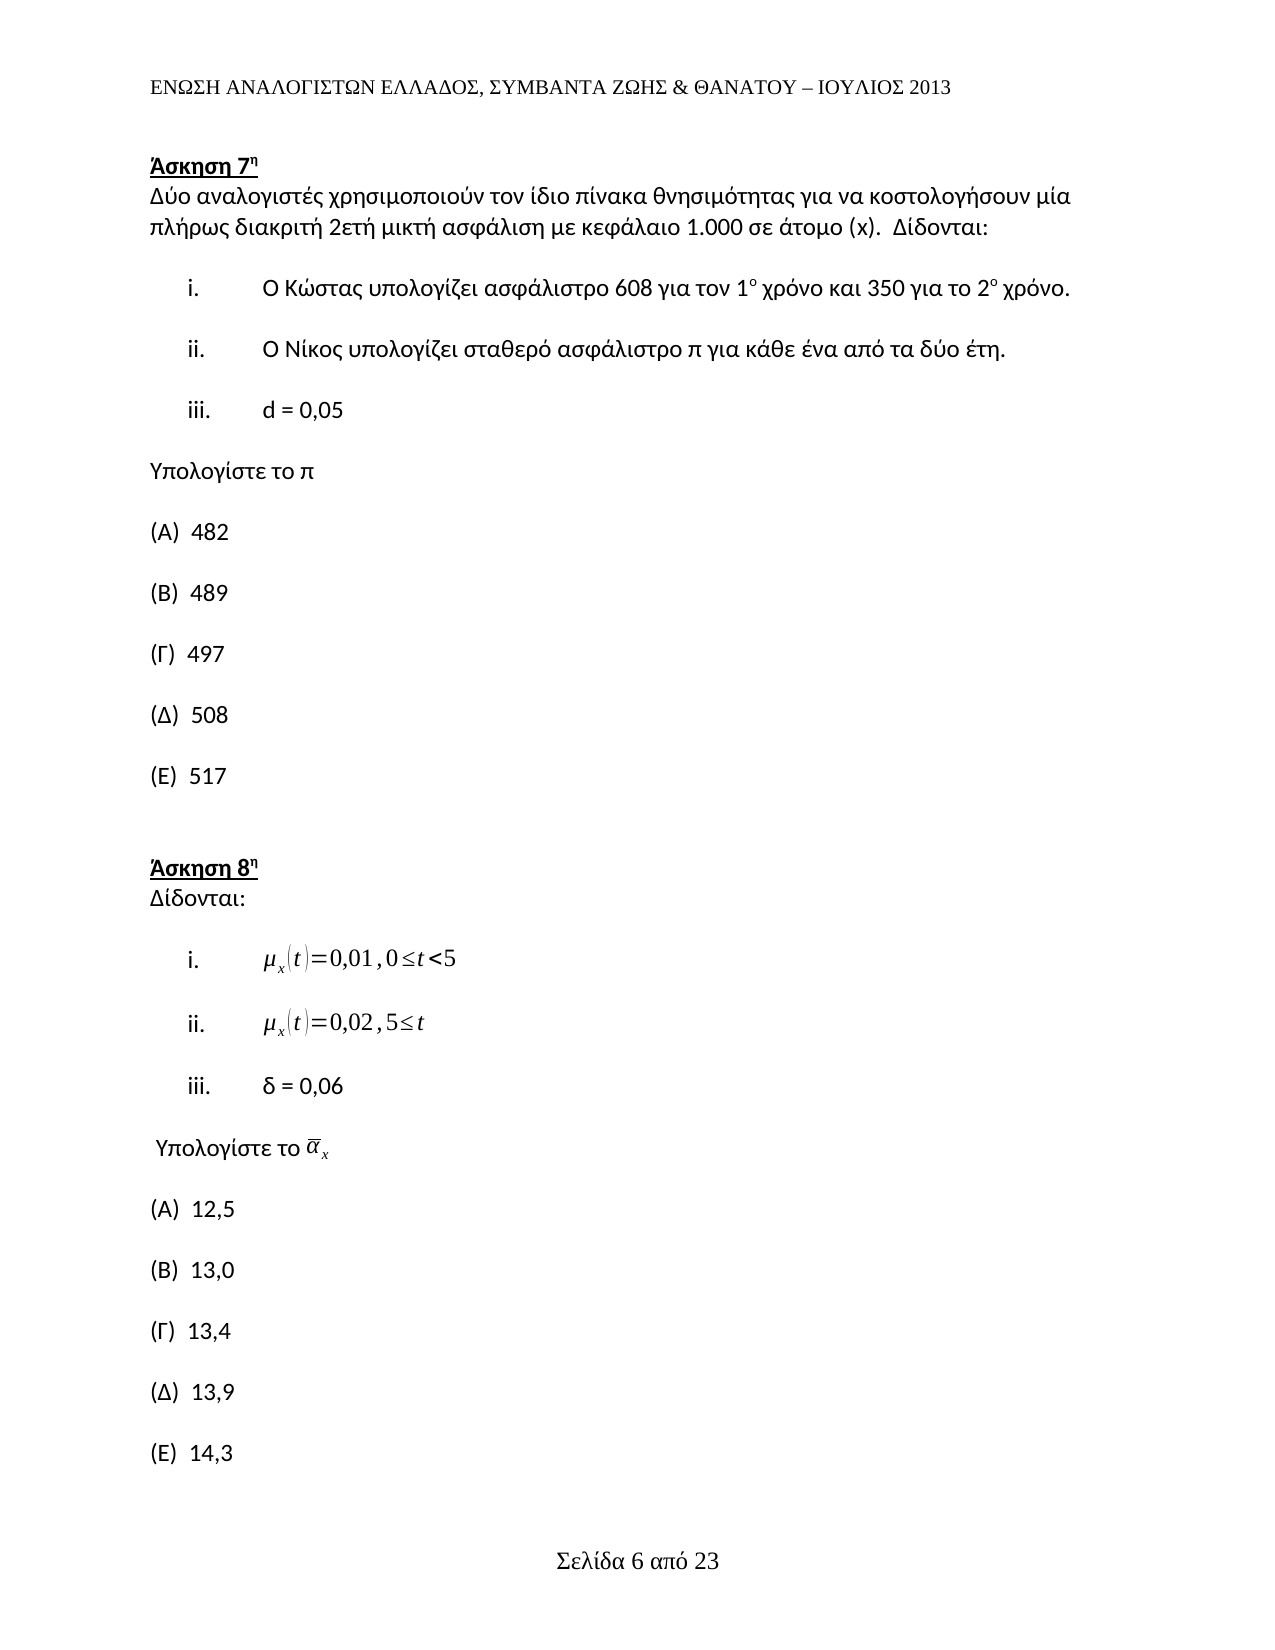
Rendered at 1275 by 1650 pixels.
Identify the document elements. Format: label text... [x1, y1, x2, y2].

text (Δ) 508 [150, 699, 1125, 730]
list δ = 0,06 [187, 1070, 1125, 1101]
text Υπολογίστε το π [150, 455, 1125, 486]
text (Γ) 13,4 [150, 1315, 1125, 1346]
text (Β) 13,0 [150, 1254, 1125, 1285]
list Ο Κώστας υπολογίζει ασφάλιστρο 608 για τον 1ο χρόνο και 350 για το 2ο χρόνο. [187, 272, 1125, 303]
text Άσκηση 8η [150, 852, 1125, 882]
text (Β) 489 [150, 577, 1125, 608]
text (Α) 12,5 [150, 1193, 1125, 1224]
text (Α) 482 [150, 516, 1125, 547]
text (Ε) 517 [150, 760, 1125, 791]
text (Ε) 14,3 [150, 1437, 1125, 1468]
text Δύο αναλογιστές χρησιμοποιούν τον ίδιο πίνακα θνησιμότητας για να κοστολογήσουν μία πλήρως διακριτή 2ετή μικτή ασφάλιση με κεφάλαιο 1.000 σε άτομο (x). Δίδονται: [150, 181, 1125, 242]
list d = 0,05 [187, 394, 1125, 425]
text Δίδονται: [150, 882, 1125, 913]
text (Γ) 497 [150, 638, 1125, 669]
text Άσκηση 7η [150, 150, 1125, 181]
list Ο Νίκος υπολογίζει σταθερό ασφάλιστρο π για κάθε ένα από τα δύο έτη. [187, 333, 1125, 364]
text Υπολογίστε το [150, 1131, 1125, 1163]
text (Δ) 13,9 [150, 1376, 1125, 1407]
